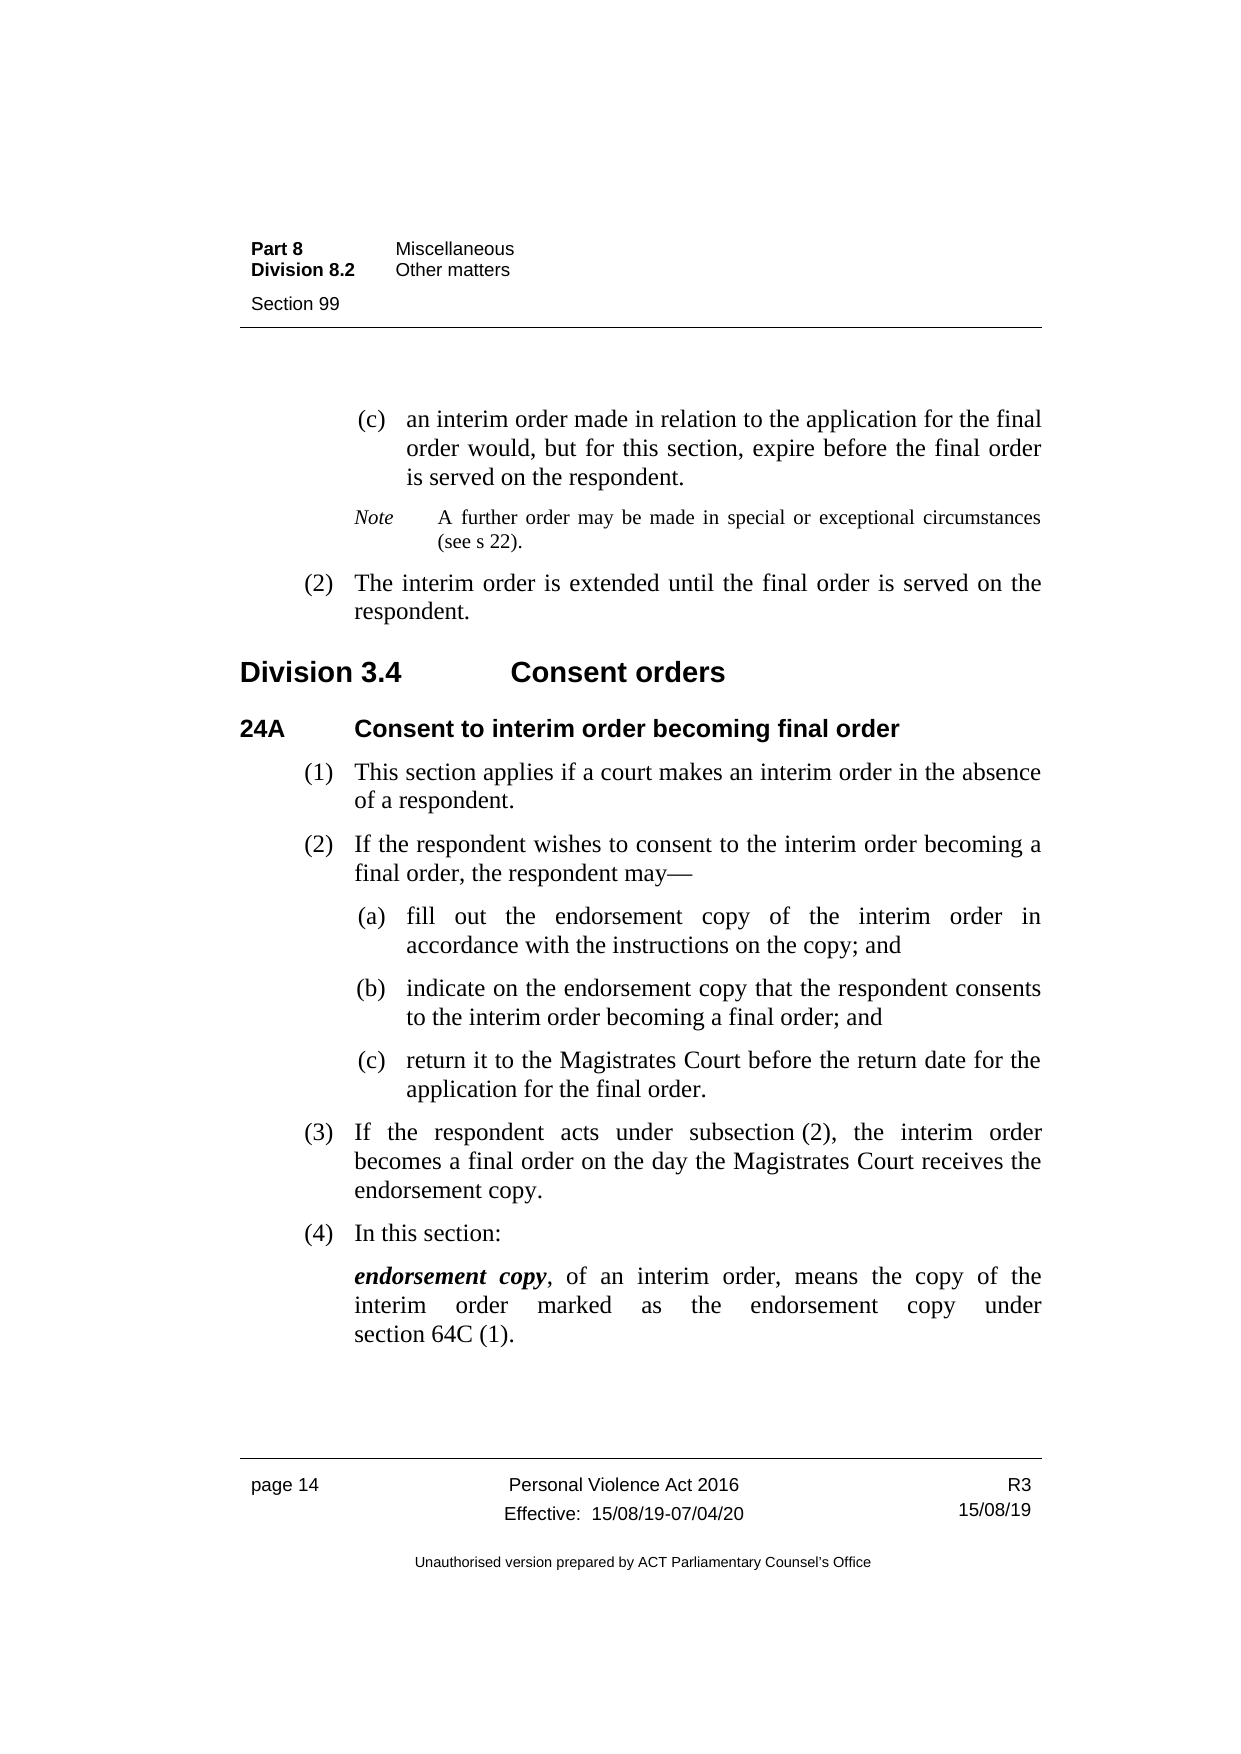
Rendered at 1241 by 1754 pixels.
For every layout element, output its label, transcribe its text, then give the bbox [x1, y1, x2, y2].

text (2) If the respondent wishes to consent to the interim order becoming a final order, the respondent may— [239, 829, 1042, 886]
text 24A Consent to interim order becoming final order [239, 713, 1042, 742]
text endorsement copy, of an interim order, means the copy of the interim order marked as the endorsement copy under section 64C (1). [354, 1261, 1042, 1348]
text Division 3.4 Consent orders [239, 655, 1042, 688]
text (b) indicate on the endorsement copy that the respondent consents to the interim order becoming a final order; and [239, 973, 1042, 1031]
text (c) an interim order made in relation to the application for the final order would, but for this section, expire before the final order is served on the respondent. [239, 404, 1042, 490]
text (4) In this section: [239, 1218, 1042, 1247]
text (3) If the respondent acts under subsection (2), the interim order becomes a final order on the day the Magistrates Court receives the endorsement copy. [239, 1117, 1042, 1203]
text (1) This section applies if a court makes an interim order in the absence of a respondent. [239, 757, 1042, 814]
text (2) The interim order is extended until the final order is served on the respondent. [239, 568, 1042, 625]
text Note A further order may be made in special or exceptional circumstances (see s 22). [354, 505, 1042, 553]
text (c) return it to the Magistrates Court before the return date for the application for the final order. [239, 1045, 1042, 1103]
text (a) fill out the endorsement copy of the interim order in accordance with the instructions on the copy; and [239, 901, 1042, 958]
